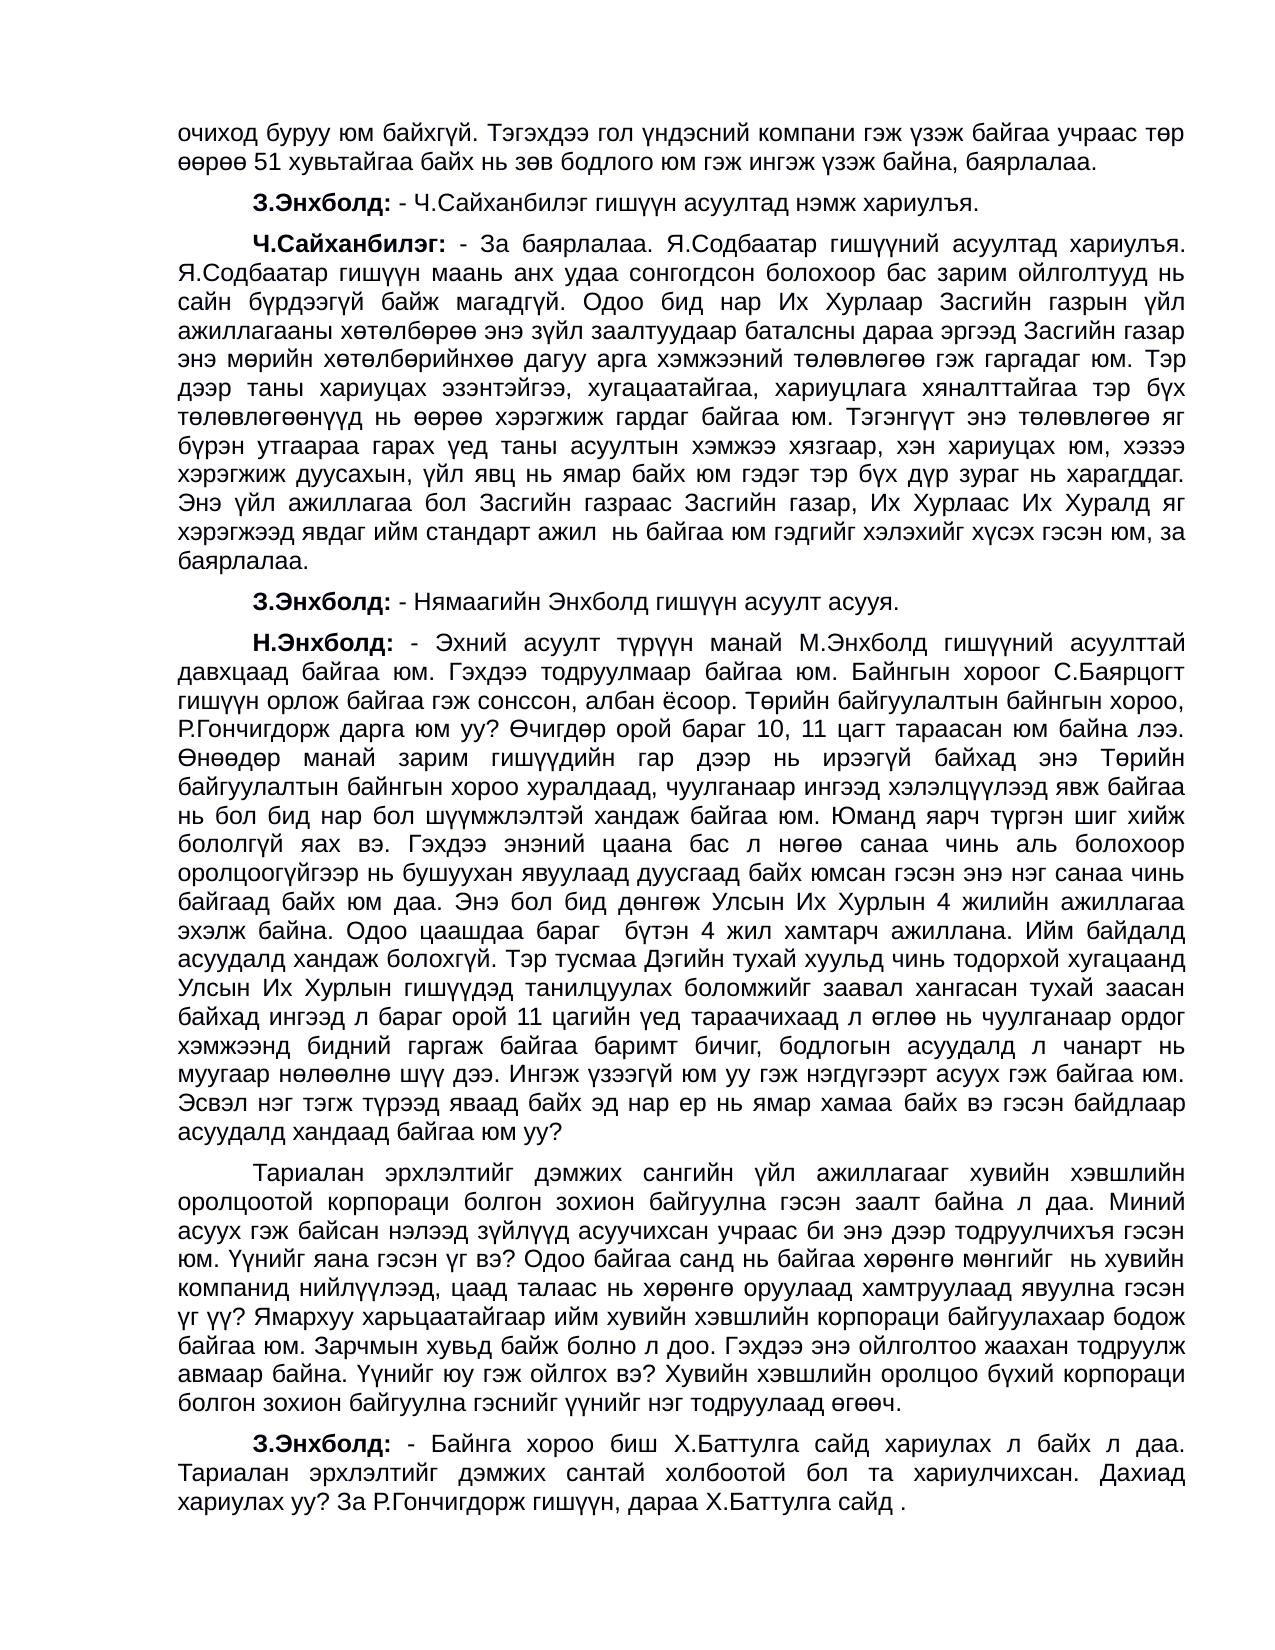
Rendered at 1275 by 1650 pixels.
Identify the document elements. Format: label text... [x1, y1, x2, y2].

text З.Энхболд: - Ч.Сайханбилэг гишүүн асуултад нэмж хариулъя. [177, 188, 1186, 217]
text З.Энхболд: - Нямаагийн Энхболд гишүүн асуулт асууя. [177, 587, 1186, 616]
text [177, 118, 1186, 176]
text Тариалан эрхлэлтийг дэмжих сангийн үйл ажиллагааг хувийн хэвшлийн оролцоотой корпораци болгон зохион байгуулна гэсэн заалт байна л даа. Миний асуух гэж байсан нэлээд зүйлүүд асуучихсан учраас би энэ дээр тодруулчихъя гэсэн юм. Үүнийг яана гэсэн үг вэ? Одоо байгаа санд нь байгаа хөрөнгө мөнгийг нь хувийн компанид нийлүүлээд, цаад талаас нь хөрөнгө оруулаад хамтруулаад явуулна гэсэн үг үү? Ямархуу харьцаатайгаар ийм хувийн хэвшлийн корпораци байгуулахаар бодож байгаа юм. Зарчмын хувьд байж болно л доо. Гэхдээ энэ ойлголтоо жаахан тодруулж авмаар байна. Үүнийг юу гэж ойлгох вэ? Хувийн хэвшлийн оролцоо бүхий корпораци болгон зохион байгуулна гэснийг үүнийг нэг тодруулаад өгөөч. [177, 1158, 1186, 1417]
text З.Энхболд: - Байнга хороо биш Х.Баттулга сайд хариулах л байх л даа. Тариалан эрхлэлтийг дэмжих сантай холбоотой бол та хариулчихсан. Дахиад хариулах уу? За Р.Гончигдорж гишүүн, дараа Х.Баттулга сайд . [177, 1429, 1186, 1516]
text Ч.Сайханбилэг: - За баярлалаа. Я.Содбаатар гишүүний асуултад хариулъя. Я.Содбаатар гишүүн маань анх удаа сонгогдсон болохоор бас зарим ойлголтууд нь сайн бүрдээгүй байж магадгүй. Одоо бид нар Их Хурлаар Засгийн газрын үйл ажиллагааны хөтөлбөрөө энэ зүйл заалтуудаар баталсны дараа эргээд Засгийн газар энэ мөрийн хөтөлбөрийнхөө дагуу арга хэмжээний төлөвлөгөө гэж гаргадаг юм. Тэр дээр таны хариуцах эзэнтэйгээ, хугацаатайгаа, хариуцлага хяналттайгаа тэр бүх төлөвлөгөөнүүд нь өөрөө хэрэгжиж гардаг байгаа юм. Тэгэнгүүт энэ төлөвлөгөө яг бүрэн утгаараа гарах үед таны асуултын хэмжээ хязгаар, хэн хариуцах юм, хэзээ хэрэгжиж дуусахын, үйл явц нь ямар байх юм гэдэг тэр бүх дүр зураг нь харагддаг. Энэ үйл ажиллагаа бол Засгийн газраас Засгийн газар, Их Хурлаас Их Хуралд яг хэрэгжээд явдаг ийм стандарт ажил нь байгаа юм гэдгийг хэлэхийг хүсэх гэсэн юм, за баярлалаа. [177, 229, 1186, 574]
text Н.Энхболд: - Эхний асуулт түрүүн манай М.Энхболд гишүүний асуулттай давхцаад байгаа юм. Гэхдээ тодруулмаар байгаа юм. Байнгын хороог С.Баярцогт гишүүн орлож байгаа гэж сонссон, албан ёсоор. Төрийн байгуулалтын байнгын хороо, Р.Гончигдорж дарга юм уу? Өчигдөр орой бараг 10, 11 цагт тараасан юм байна лээ. Өнөөдөр манай зарим гишүүдийн гар дээр нь ирээгүй байхад энэ Төрийн байгуулалтын байнгын хороо хуралдаад, чуулганаар ингээд хэлэлцүүлээд явж байгаа нь бол бид нар бол шүүмжлэлтэй хандаж байгаа юм. Юманд яарч түргэн шиг хийж бололгүй яах вэ. Гэхдээ энэний цаана бас л нөгөө санаа чинь аль болохоор оролцоогүйгээр нь бушуухан явуулаад дуусгаад байх юмсан гэсэн энэ нэг санаа чинь байгаад байх юм даа. Энэ бол бид дөнгөж Улсын Их Хурлын 4 жилийн ажиллагаа эхэлж байна. Одоо цаашдаа бараг бүтэн 4 жил хамтарч ажиллана. Ийм байдалд асуудалд хандаж болохгүй. Тэр тусмаа Дэгийн тухай хуульд чинь тодорхой хугацаанд Улсын Их Хурлын гишүүдэд танилцуулах боломжийг заавал хангасан тухай заасан байхад ингээд л бараг орой 11 цагийн үед тараачихаад л өглөө нь чуулганаар ордог хэмжээнд бидний гаргаж байгаа баримт бичиг, бодлогын асуудалд л чанарт нь муугаар нөлөөлнө шүү дээ. Ингэж үзээгүй юм уу гэж нэгдүгээрт асуух гэж байгаа юм. Эсвэл нэг тэгж түрээд яваад байх эд нар ер нь ямар хамаа байх вэ гэсэн байдлаар асуудалд хандаад байгаа юм уу? [177, 628, 1186, 1146]
